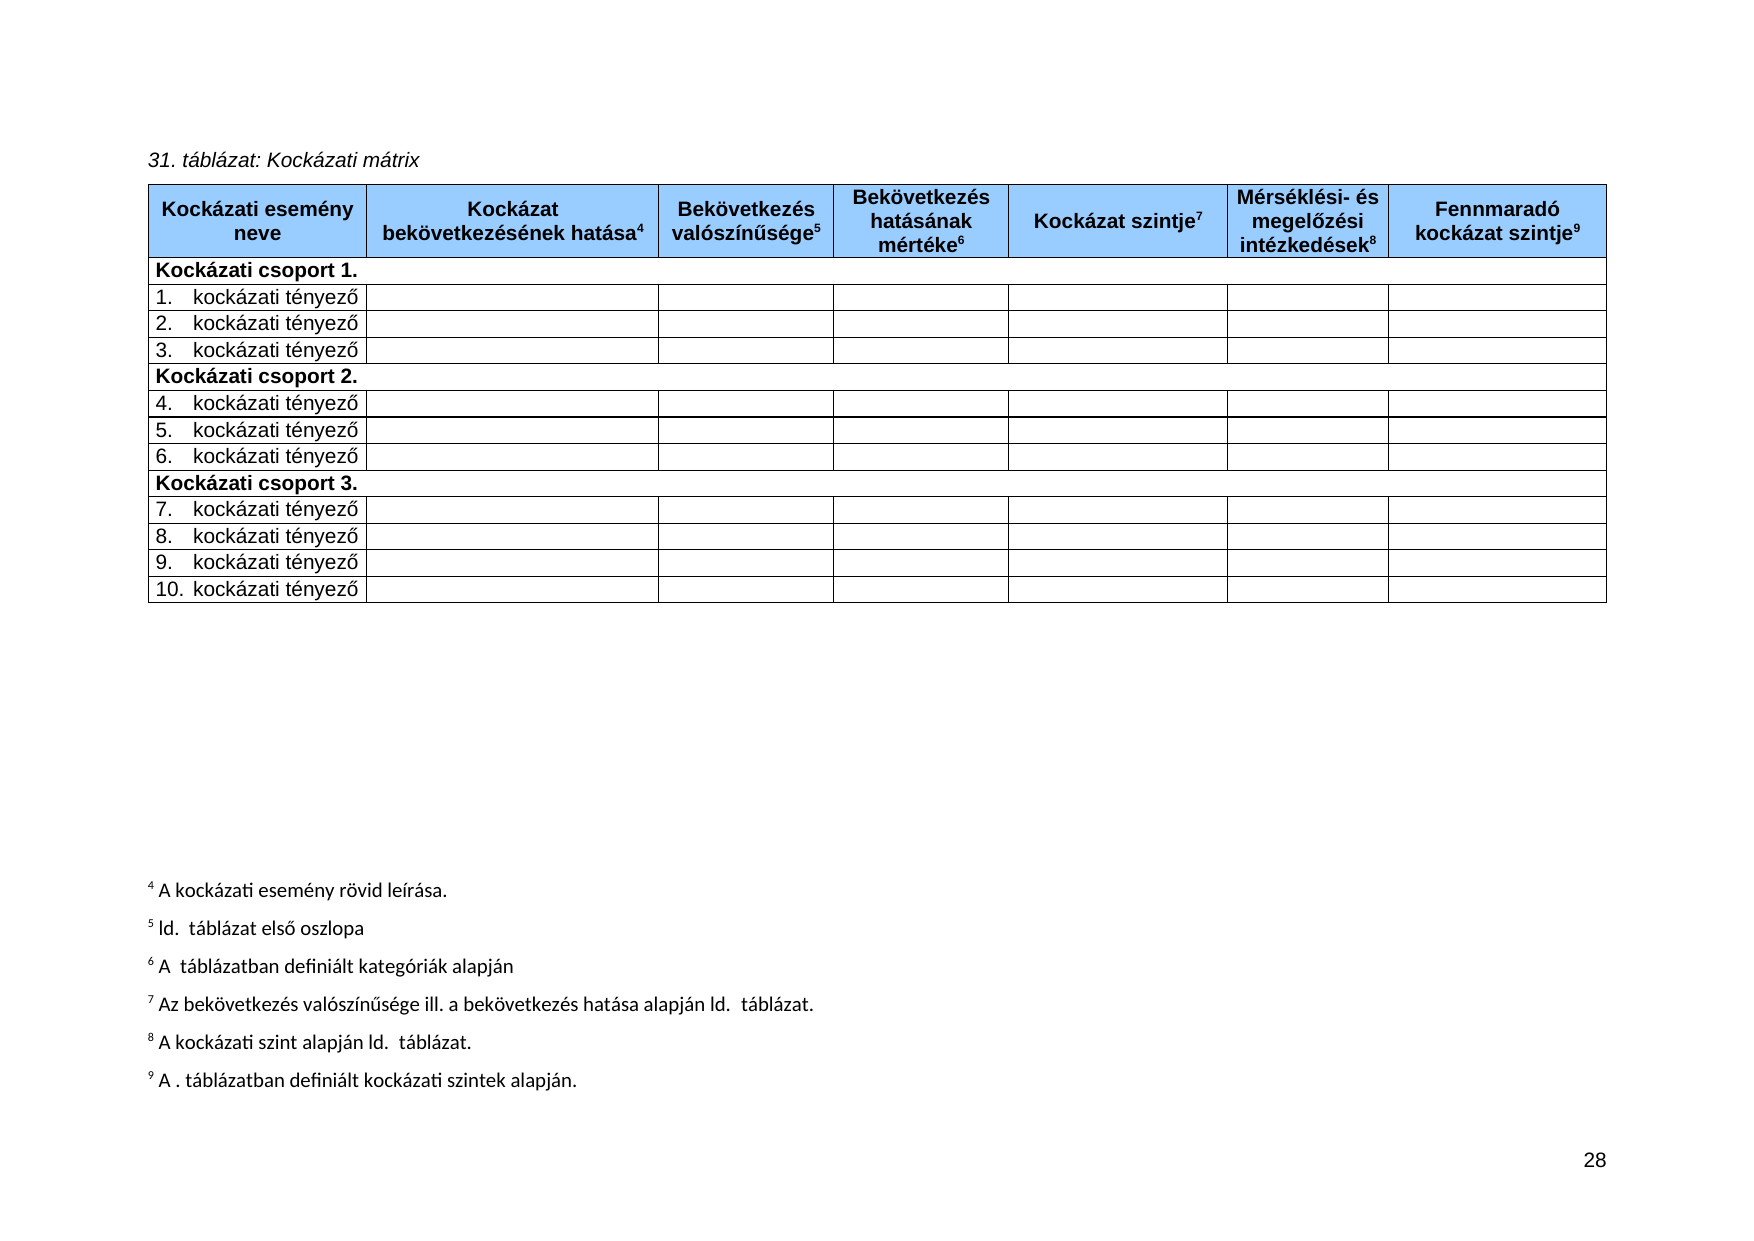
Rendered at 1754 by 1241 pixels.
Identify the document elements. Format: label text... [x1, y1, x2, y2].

table_cell [1389, 391, 1606, 416]
table_cell [834, 418, 1008, 443]
table_cell [1228, 338, 1388, 363]
table_cell [1389, 418, 1606, 443]
table_cell [1228, 391, 1388, 416]
table_cell [659, 418, 833, 443]
table_cell [659, 391, 833, 416]
table_cell [1389, 577, 1606, 602]
table_cell [834, 550, 1008, 576]
table_cell [1228, 285, 1388, 310]
table_header Mérséklési- és megelőzési intézkedések [1228, 185, 1388, 257]
table_cell [1389, 524, 1606, 549]
table_cell kockázati tényező [149, 285, 366, 310]
table_cell kockázati tényező [149, 524, 366, 549]
table_cell kockázati tényező [149, 577, 366, 602]
table_cell [659, 311, 833, 337]
table_cell kockázati tényező [149, 338, 366, 363]
table_cell kockázati tényező [149, 418, 366, 443]
table_cell [1009, 444, 1227, 469]
table_cell [367, 524, 658, 549]
table_cell [834, 391, 1008, 416]
table_cell [1389, 285, 1606, 310]
table_cell [1228, 550, 1388, 576]
table_cell kockázati tényező [149, 497, 366, 523]
table_cell [659, 444, 833, 469]
table_cell [367, 577, 658, 602]
table_cell [367, 550, 658, 576]
table_cell [1389, 550, 1606, 576]
table_header Kockázat szintje [1009, 185, 1227, 257]
table_cell [834, 497, 1008, 523]
table_cell [659, 497, 833, 523]
table_cell [367, 338, 658, 363]
table_cell [1228, 577, 1388, 602]
table_cell [659, 524, 833, 549]
table_cell [659, 577, 833, 602]
table_cell [659, 285, 833, 310]
table_cell [1009, 311, 1227, 337]
table_cell Kockázati csoport 1. [149, 258, 1606, 283]
table_cell [1009, 577, 1227, 602]
table_cell [1009, 285, 1227, 310]
table_cell [367, 391, 658, 416]
table_cell [1228, 497, 1388, 523]
table_cell [834, 285, 1008, 310]
table_cell [659, 550, 833, 576]
table_header Fennmaradó kockázat szintje [1389, 185, 1606, 257]
table_header Kockázat bekövetkezésének hatása [367, 185, 658, 257]
table_cell [1009, 391, 1227, 416]
table_cell [834, 338, 1008, 363]
table_cell [1009, 418, 1227, 443]
table_cell [834, 311, 1008, 337]
table_cell [367, 311, 658, 337]
table_cell [1228, 524, 1388, 549]
table_cell [834, 524, 1008, 549]
table_cell [1009, 497, 1227, 523]
table_cell [1228, 444, 1388, 469]
table_cell [367, 497, 658, 523]
table_cell [1009, 338, 1227, 363]
table_header Bekövetkezés valószínűsége [659, 185, 833, 257]
table_cell [1389, 497, 1606, 523]
table_cell [659, 338, 833, 363]
table_cell Kockázati csoport 3. [149, 471, 1606, 496]
table_cell [1389, 311, 1606, 337]
table_cell [1009, 524, 1227, 549]
table_cell [834, 444, 1008, 469]
table_cell [367, 285, 658, 310]
table_cell [367, 444, 658, 469]
table_cell [1389, 444, 1606, 469]
table_header Bekövetkezés hatásának mértéke [834, 185, 1008, 257]
table_cell [1228, 311, 1388, 337]
table_cell [1009, 550, 1227, 576]
table_cell Kockázati csoport 2. [149, 364, 1606, 390]
table_cell [1228, 418, 1388, 443]
table_cell kockázati tényező [149, 444, 366, 469]
table_cell [367, 418, 658, 443]
table_cell [1389, 338, 1606, 363]
table_cell kockázati tényező [149, 311, 366, 337]
table_header Kockázati esemény neve [149, 185, 366, 257]
table_cell [834, 577, 1008, 602]
table_cell kockázati tényező [149, 391, 366, 416]
table_cell kockázati tényező [149, 550, 366, 576]
